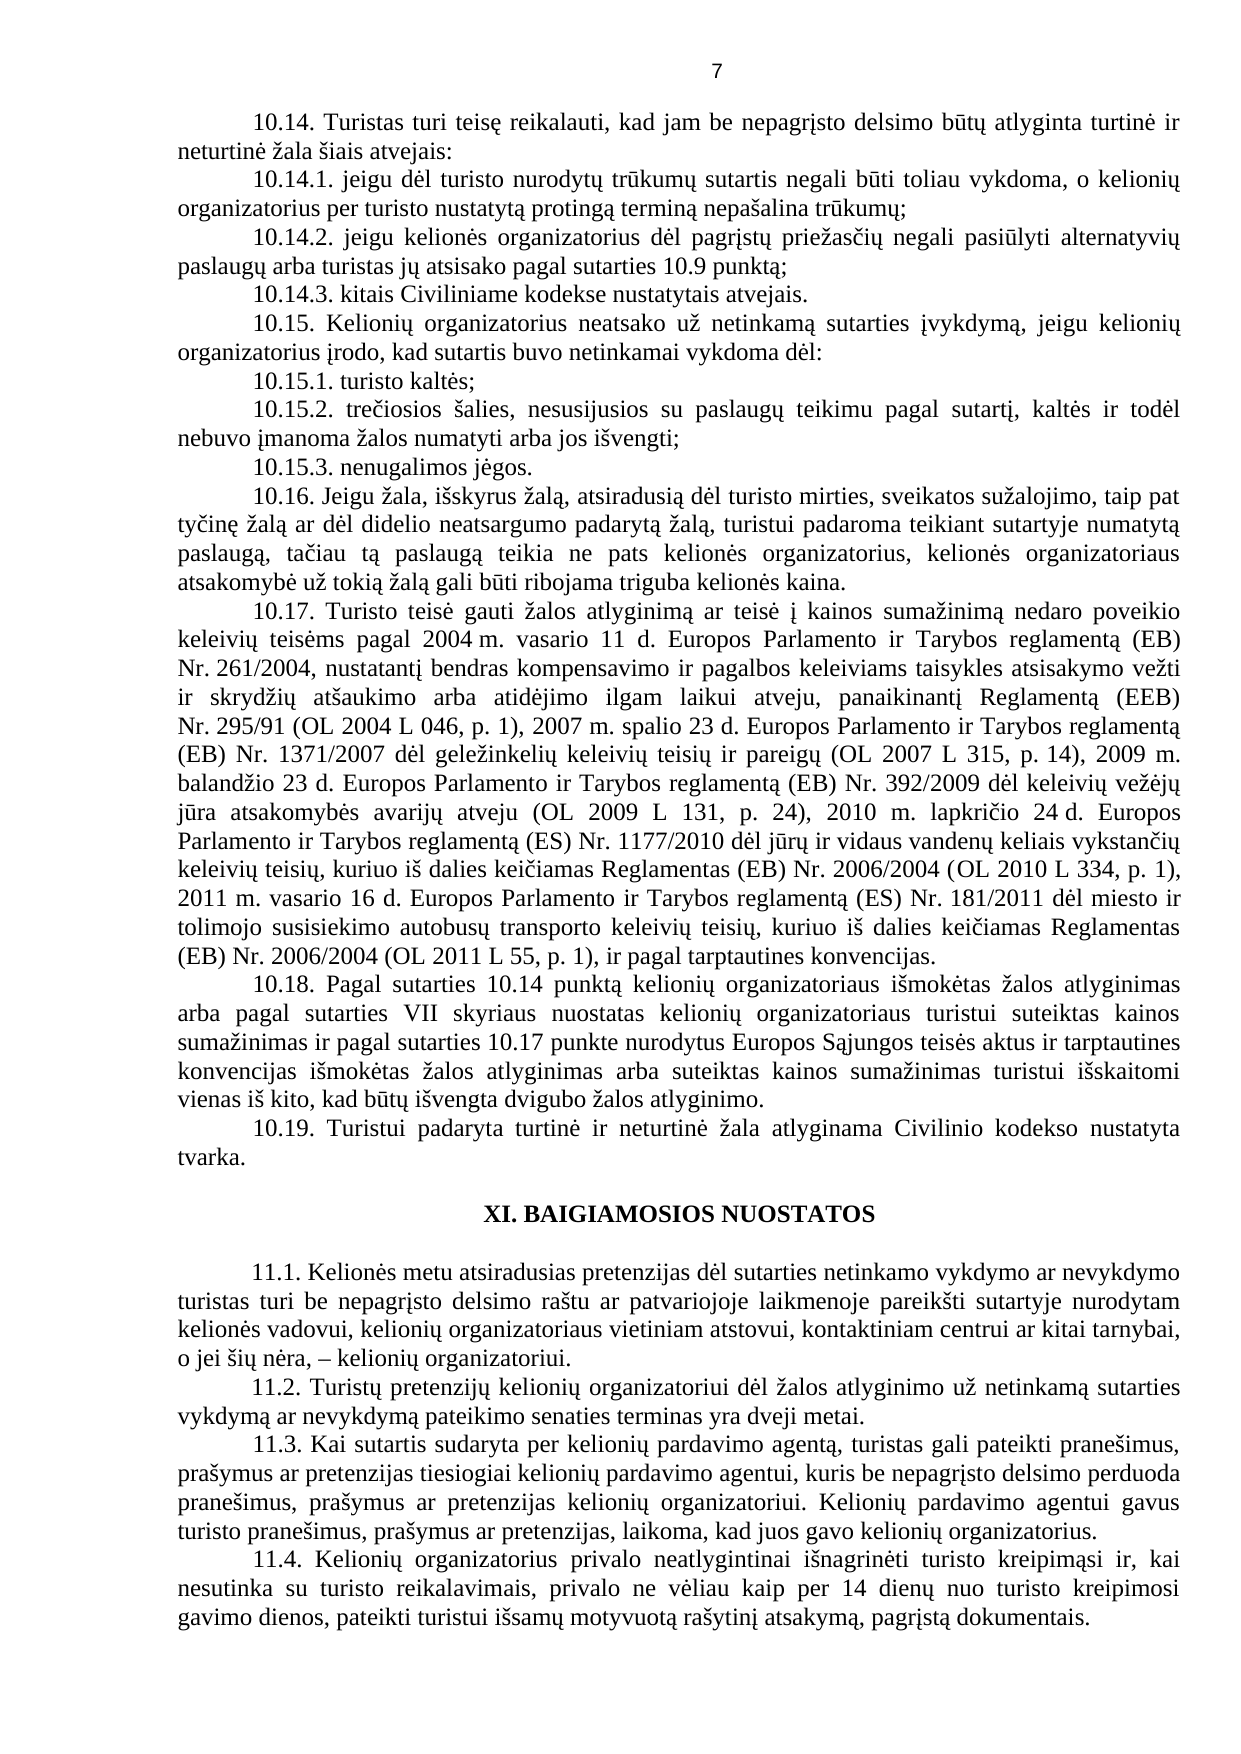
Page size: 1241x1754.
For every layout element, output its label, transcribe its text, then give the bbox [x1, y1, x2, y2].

text 10.15.1. turisto kaltės; [177, 366, 1181, 394]
text 11.4. Kelionių organizatorius privalo neatlygintinai išnagrinėti turisto kreipimąsi ir, kai nesutinka su turisto reikalavimais, privalo ne vėliau kaip per 14 dienų nuo turisto kreipimosi gavimo dienos, pateikti turistui išsamų motyvuotą rašytinį atsakymą, pagrįstą dokumentais. [177, 1544, 1181, 1631]
text 11.3. Kai sutartis sudaryta per kelionių pardavimo agentą, turistas gali pateikti pranešimus, prašymus ar pretenzijas tiesiogiai kelionių pardavimo agentui, kuris be nepagrįsto delsimo perduoda pranešimus, prašymus ar pretenzijas kelionių organizatoriui. Kelionių pardavimo agentui gavus turisto pranešimus, prašymus ar pretenzijas, laikoma, kad juos gavo kelionių organizatorius. [177, 1429, 1181, 1544]
text XI. BAIGIAMOSIOS NUOSTATOS [177, 1199, 1181, 1228]
text 11.1. Kelionės metu atsiradusias pretenzijas dėl sutarties netinkamo vykdymo ar nevykdymo turistas turi be nepagrįsto delsimo raštu ar patvariojoje laikmenoje pareikšti sutartyje nurodytam kelionės vadovui, kelionių organizatoriaus vietiniam atstovui, kontaktiniam centrui ar kitai tarnybai, o jei šių nėra, – kelionių organizatoriui. [177, 1257, 1181, 1372]
text 10.14.2. jeigu kelionės organizatorius dėl pagrįstų priežasčių negali pasiūlyti alternatyvių paslaugų arba turistas jų atsisako pagal sutarties 10.9 punktą; [177, 222, 1181, 279]
text 10.15.2. trečiosios šalies, nesusijusios su paslaugų teikimu pagal sutartį, kaltės ir todėl nebuvo įmanoma žalos numatyti arba jos išvengti; [177, 394, 1181, 452]
text 10.19. Turistui padaryta turtinė ir neturtinė žala atlyginama Civilinio kodekso nustatyta tvarka. [177, 1113, 1181, 1171]
text 10.15. Kelionių organizatorius neatsako už netinkamą sutarties įvykdymą, jeigu kelionių organizatorius įrodo, kad sutartis buvo netinkamai vykdoma dėl: [177, 308, 1181, 366]
text 10.14. Turistas turi teisę reikalauti, kad jam be nepagrįsto delsimo būtų atlyginta turtinė ir neturtinė žala šiais atvejais: [177, 107, 1181, 164]
text 10.18. Pagal sutarties 10.14 punktą kelionių organizatoriaus išmokėtas žalos atlyginimas arba pagal sutarties VII skyriaus nuostatas kelionių organizatoriaus turistui suteiktas kainos sumažinimas ir pagal sutarties 10.17 punkte nurodytus Europos Sąjungos teisės aktus ir tarptautines konvencijas išmokėtas žalos atlyginimas arba suteiktas kainos sumažinimas turistui išskaitomi vienas iš kito, kad būtų išvengta dvigubo žalos atlyginimo. [177, 969, 1181, 1113]
text 10.17. Turisto teisė gauti žalos atlyginimą ar teisė į kainos sumažinimą nedaro poveikio keleivių teisėms pagal 2004 m. vasario 11 d. Europos Parlamento ir Tarybos reglamentą (EB) Nr. 261/2004, nustatantį bendras kompensavimo ir pagalbos keleiviams taisykles atsisakymo vežti ir skrydžių atšaukimo arba atidėjimo ilgam laikui atveju, panaikinantį Reglamentą (EEB) Nr. 295/91 (OL 2004 L 046, p. 1), 2007 m. spalio 23 d. Europos Parlamento ir Tarybos reglamentą (EB) Nr. 1371/2007 dėl geležinkelių keleivių teisių ir pareigų (OL 2007 L 315, p. 14), 2009 m. balandžio 23 d. Europos Parlamento ir Tarybos reglamentą (EB) Nr. 392/2009 dėl keleivių vežėjų jūra atsakomybės avarijų atveju (OL 2009 L 131, p. 24), 2010 m. lapkričio 24 d. Europos Parlamento ir Tarybos reglamentą (ES) Nr. 1177/2010 dėl jūrų ir vidaus vandenų keliais vykstančių keleivių teisių, kuriuo iš dalies keičiamas Reglamentas (EB) Nr. 2006/2004 (OL 2010 L 334, p. 1), 2011 m. vasario 16 d. Europos Parlamento ir Tarybos reglamentą (ES) Nr. 181/2011 dėl miesto ir tolimojo susisiekimo autobusų transporto keleivių teisių, kuriuo iš dalies keičiamas Reglamentas (EB) Nr. 2006/2004 (OL 2011 L 55, p. 1), ir pagal tarptautines konvencijas. [177, 596, 1181, 969]
text 10.16. Jeigu žala, išskyrus žalą, atsiradusią dėl turisto mirties, sveikatos sužalojimo, taip pat tyčinę žalą ar dėl didelio neatsargumo padarytą žalą, turistui padaroma teikiant sutartyje numatytą paslaugą, tačiau tą paslaugą teikia ne pats kelionės organizatorius, kelionės organizatoriaus atsakomybė už tokią žalą gali būti ribojama triguba kelionės kaina. [177, 481, 1181, 596]
text 10.14.1. jeigu dėl turisto nurodytų trūkumų sutartis negali būti toliau vykdoma, o kelionių organizatorius per turisto nustatytą protingą terminą nepašalina trūkumų; [177, 164, 1181, 222]
text 10.14.3. kitais Civiliniame kodekse nustatytais atvejais. [177, 279, 1181, 308]
text 11.2. Turistų pretenzijų kelionių organizatoriui dėl žalos atlyginimo už netinkamą sutarties vykdymą ar nevykdymą pateikimo senaties terminas yra dveji metai. [177, 1372, 1181, 1429]
text 10.15.3. nenugalimos jėgos. [177, 452, 1181, 481]
